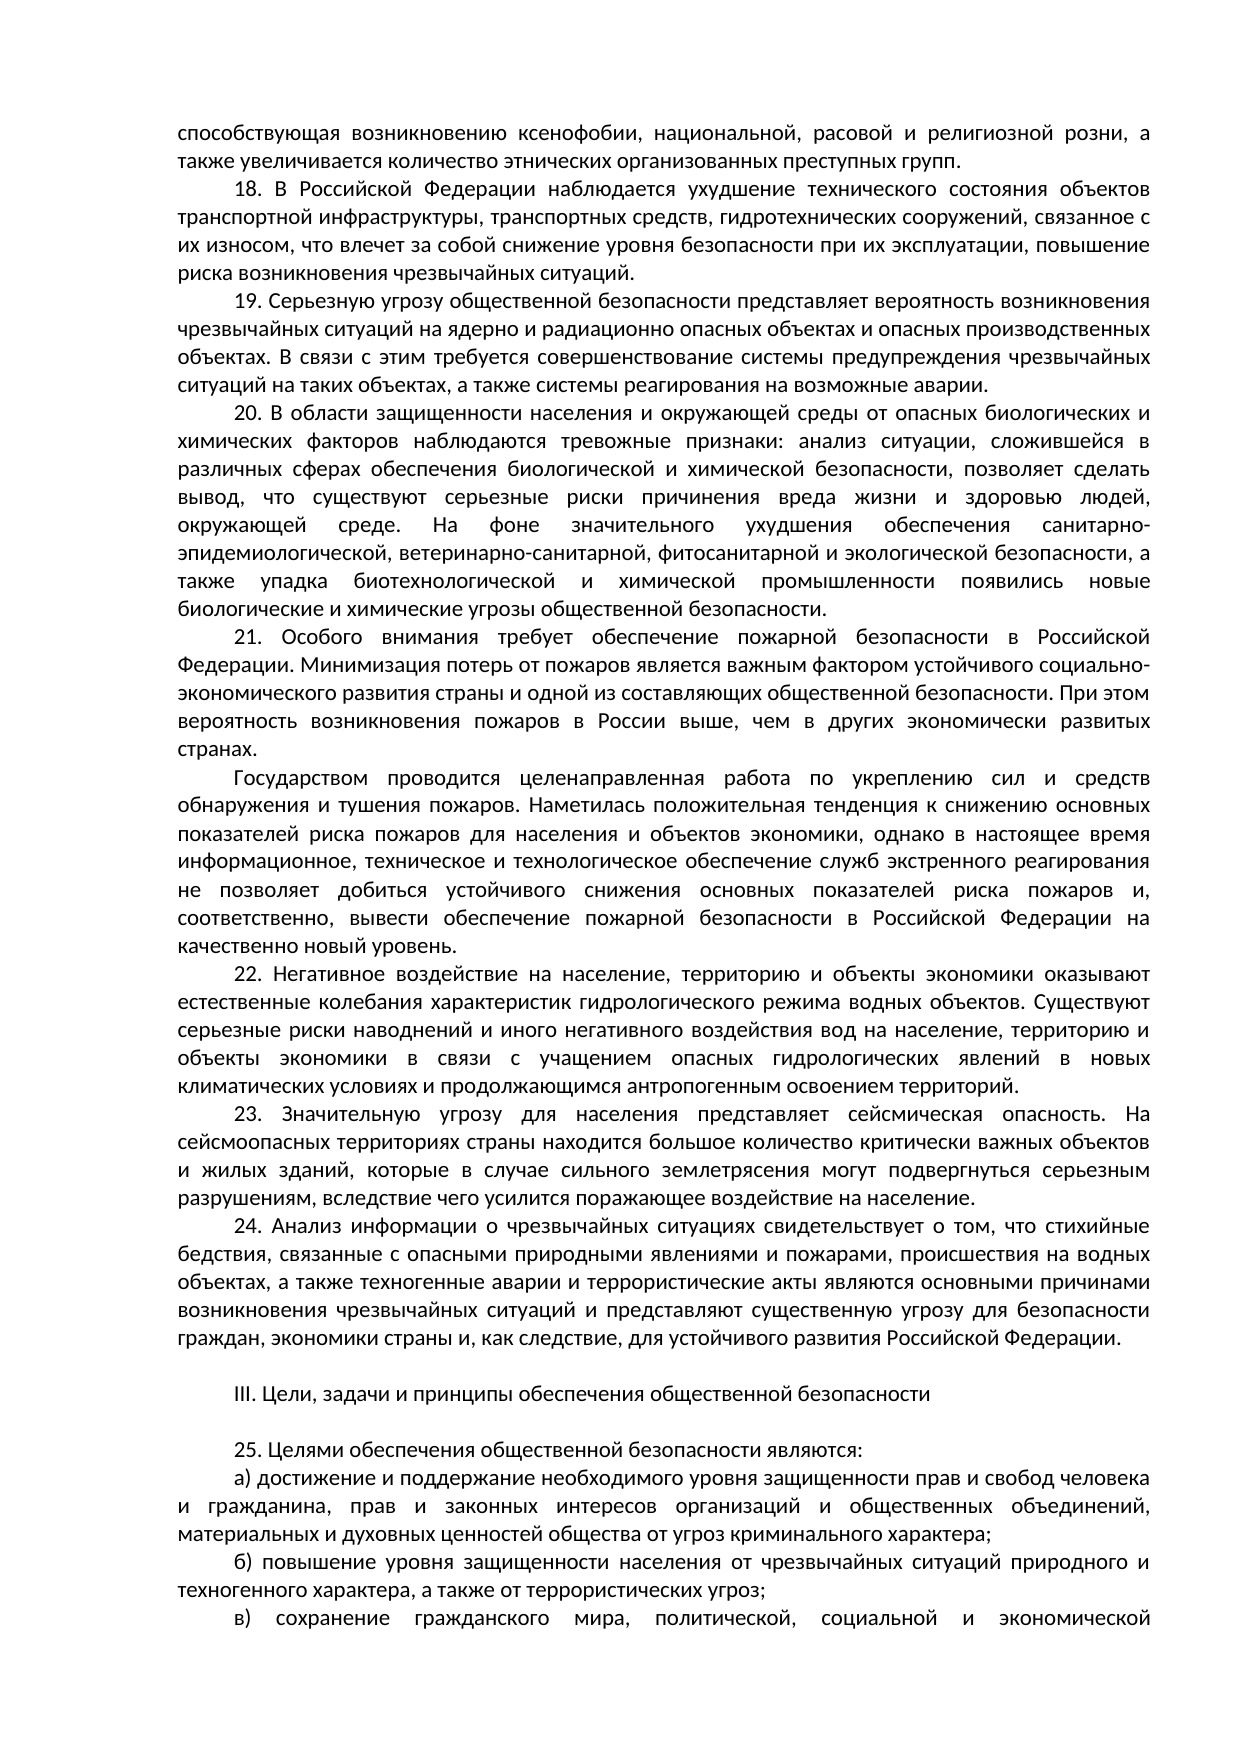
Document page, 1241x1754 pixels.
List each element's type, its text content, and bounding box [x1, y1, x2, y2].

text III. Цели, задачи и принципы обеспечения общественной безопасности [177, 1379, 1152, 1407]
text 25. Целями обеспечения общественной безопасности являются: [177, 1435, 1152, 1463]
text а) достижение и поддержание необходимого уровня защищенности прав и свобод человека и гражданина, прав и законных интересов организаций и общественных объединений, материальных и духовных ценностей общества от угроз криминального характера; [177, 1463, 1152, 1547]
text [177, 118, 1152, 174]
text 23. Значительную угрозу для населения представляет сейсмическая опасность. На сейсмоопасных территориях страны находится большое количество критически важных объектов и жилых зданий, которые в случае сильного землетрясения могут подвергнуться серьезным разрушениям, вследствие чего усилится поражающее воздействие на население. [177, 1099, 1152, 1211]
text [177, 1603, 1152, 1631]
text 18. В Российской Федерации наблюдается ухудшение технического состояния объектов транспортной инфраструктуры, транспортных средств, гидротехнических сооружений, связанное с их износом, что влечет за собой снижение уровня безопасности при их эксплуатации, повышение риска возникновения чрезвычайных ситуаций. [177, 174, 1152, 286]
text 22. Негативное воздействие на население, территорию и объекты экономики оказывают естественные колебания характеристик гидрологического режима водных объектов. Существуют серьезные риски наводнений и иного негативного воздействия вод на население, территорию и объекты экономики в связи с учащением опасных гидрологических явлений в новых климатических условиях и продолжающимся антропогенным освоением территорий. [177, 959, 1152, 1099]
text 20. В области защищенности населения и окружающей среды от опасных биологических и химических факторов наблюдаются тревожные признаки: анализ ситуации, сложившейся в различных сферах обеспечения биологической и химической безопасности, позволяет сделать вывод, что существуют серьезные риски причинения вреда жизни и здоровью людей, окружающей среде. На фоне значительного ухудшения обеспечения санитарно-эпидемиологической, ветеринарно-санитарной, фитосанитарной и экологической безопасности, а также упадка биотехнологической и химической промышленности появились новые биологические и химические угрозы общественной безопасности. [177, 398, 1152, 622]
text б) повышение уровня защищенности населения от чрезвычайных ситуаций природного и техногенного характера, а также от террористических угроз; [177, 1547, 1152, 1603]
text Государством проводится целенаправленная работа по укреплению сил и средств обнаружения и тушения пожаров. Наметилась положительная тенденция к снижению основных показателей риска пожаров для населения и объектов экономики, однако в настоящее время информационное, техническое и технологическое обеспечение служб экстренного реагирования не позволяет добиться устойчивого снижения основных показателей риска пожаров и, соответственно, вывести обеспечение пожарной безопасности в Российской Федерации на качественно новый уровень. [177, 763, 1152, 959]
text 19. Серьезную угрозу общественной безопасности представляет вероятность возникновения чрезвычайных ситуаций на ядерно и радиационно опасных объектах и опасных производственных объектах. В связи с этим требуется совершенствование системы предупреждения чрезвычайных ситуаций на таких объектах, а также системы реагирования на возможные аварии. [177, 286, 1152, 398]
text 24. Анализ информации о чрезвычайных ситуациях свидетельствует о том, что стихийные бедствия, связанные с опасными природными явлениями и пожарами, происшествия на водных объектах, а также техногенные аварии и террористические акты являются основными причинами возникновения чрезвычайных ситуаций и представляют существенную угрозу для безопасности граждан, экономики страны и, как следствие, для устойчивого развития Российской Федерации. [177, 1211, 1152, 1351]
text 21. Особого внимания требует обеспечение пожарной безопасности в Российской Федерации. Минимизация потерь от пожаров является важным фактором устойчивого социально-экономического развития страны и одной из составляющих общественной безопасности. При этом вероятность возникновения пожаров в России выше, чем в других экономически развитых странах. [177, 622, 1152, 763]
